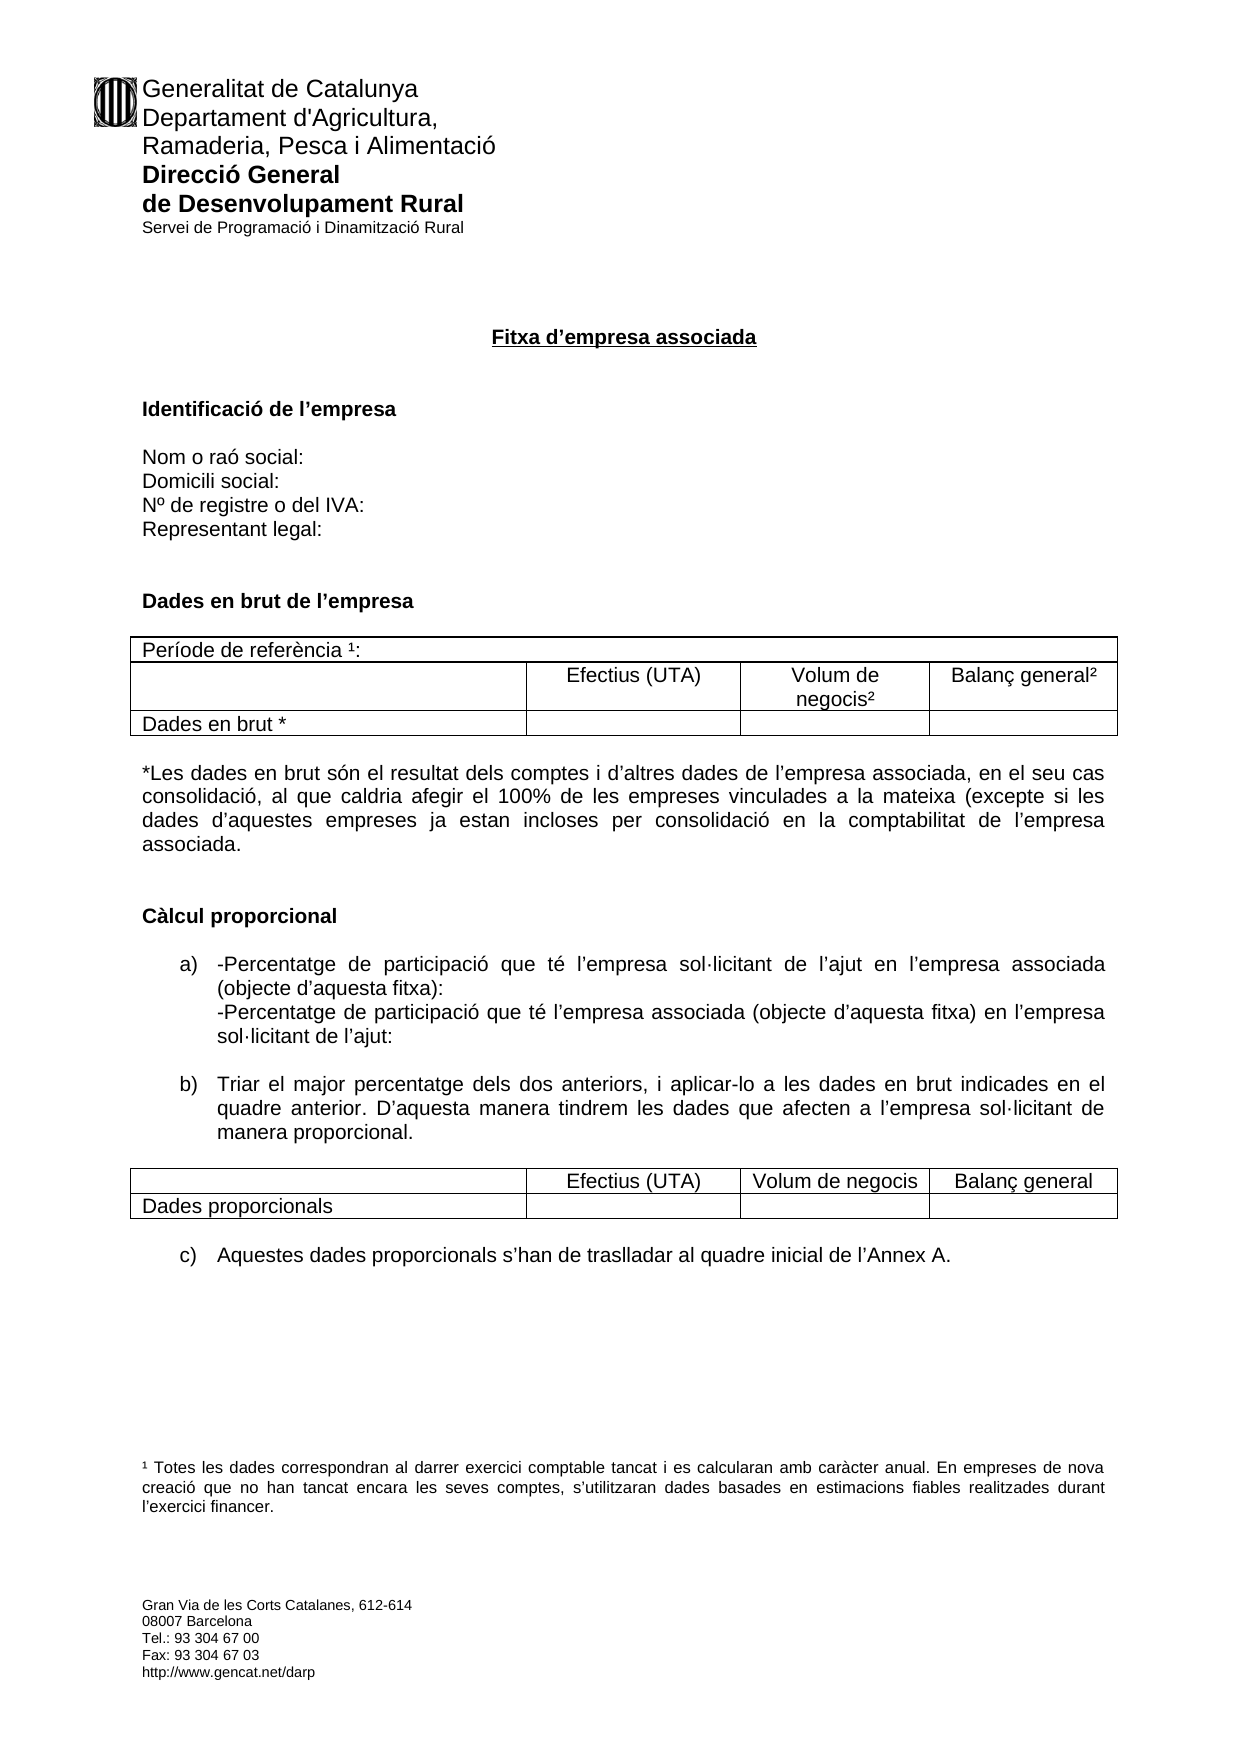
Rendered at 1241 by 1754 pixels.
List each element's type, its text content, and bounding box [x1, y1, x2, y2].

table_cell Dades proporcionals [131, 1194, 526, 1218]
table_header [131, 1169, 526, 1193]
text Identificació de l’empresa [142, 397, 1106, 421]
list -Percentatge de participació que té l’empresa sol·licitant de l’ajut en l’empresa associada (objecte d’aquesta fitxa): [179, 952, 1106, 1000]
picture [92, 75, 139, 129]
table_cell [527, 711, 740, 735]
list Triar el major percentatge dels dos anteriors, i aplicar-lo a les dades en brut indicades en el quadre anterior. D’aquesta manera tindrem les dades que afecten a l’empresa sol·licitant de manera proporcional. [179, 1072, 1106, 1144]
table_cell [131, 663, 526, 710]
table_cell [741, 711, 929, 735]
table_cell Volum de negocis² [741, 663, 929, 710]
table_header Volum de negocis [741, 1169, 929, 1193]
table_cell Efectius (UTA) [527, 663, 740, 710]
list Aquestes dades proporcionals s’han de traslladar al quadre inicial de l’Annex A. [179, 1243, 1106, 1267]
table_cell [930, 711, 1117, 735]
text Càlcul proporcional [142, 904, 1106, 928]
text Nom o raó social: [142, 445, 1106, 469]
table_cell [741, 1194, 929, 1218]
text ¹ Totes les dades correspondran al darrer exercici comptable tancat i es calcularan amb caràcter anual. En empreses de nova creació que no han tancat encara les seves comptes, s’utilitzaran dades basades en estimacions fiables realitzades durant l’exercici financer. [142, 1458, 1106, 1516]
table_cell Dades en brut * [131, 711, 526, 735]
text -Percentatge de participació que té l’empresa associada (objecte d’aquesta fitxa) en l’empresa sol·licitant de l’ajut: [217, 1000, 1106, 1048]
text Domicili social: [142, 469, 1106, 493]
text Dades en brut de l’empresa [142, 588, 1106, 612]
table_cell Balanç general² [930, 663, 1117, 710]
text *Les dades en brut són el resultat dels comptes i d’altres dades de l’empresa associada, en el seu cas consolidació, al que caldria afegir el 100% de les empreses vinculades a la mateixa (excepte si les dades d’aquestes empreses ja estan incloses per consolidació en la comptabilitat de l’empresa associada. [142, 760, 1106, 856]
table_cell [527, 1194, 740, 1218]
table_header Efectius (UTA) [527, 1169, 740, 1193]
table_cell [930, 1194, 1117, 1218]
text Fitxa d’empresa associada [142, 325, 1106, 349]
table_header Període de referència ¹: [131, 638, 1117, 661]
text Representant legal: [142, 517, 1106, 541]
table_header Balanç general [930, 1169, 1117, 1193]
text Nº de registre o del IVA: [142, 493, 1106, 517]
